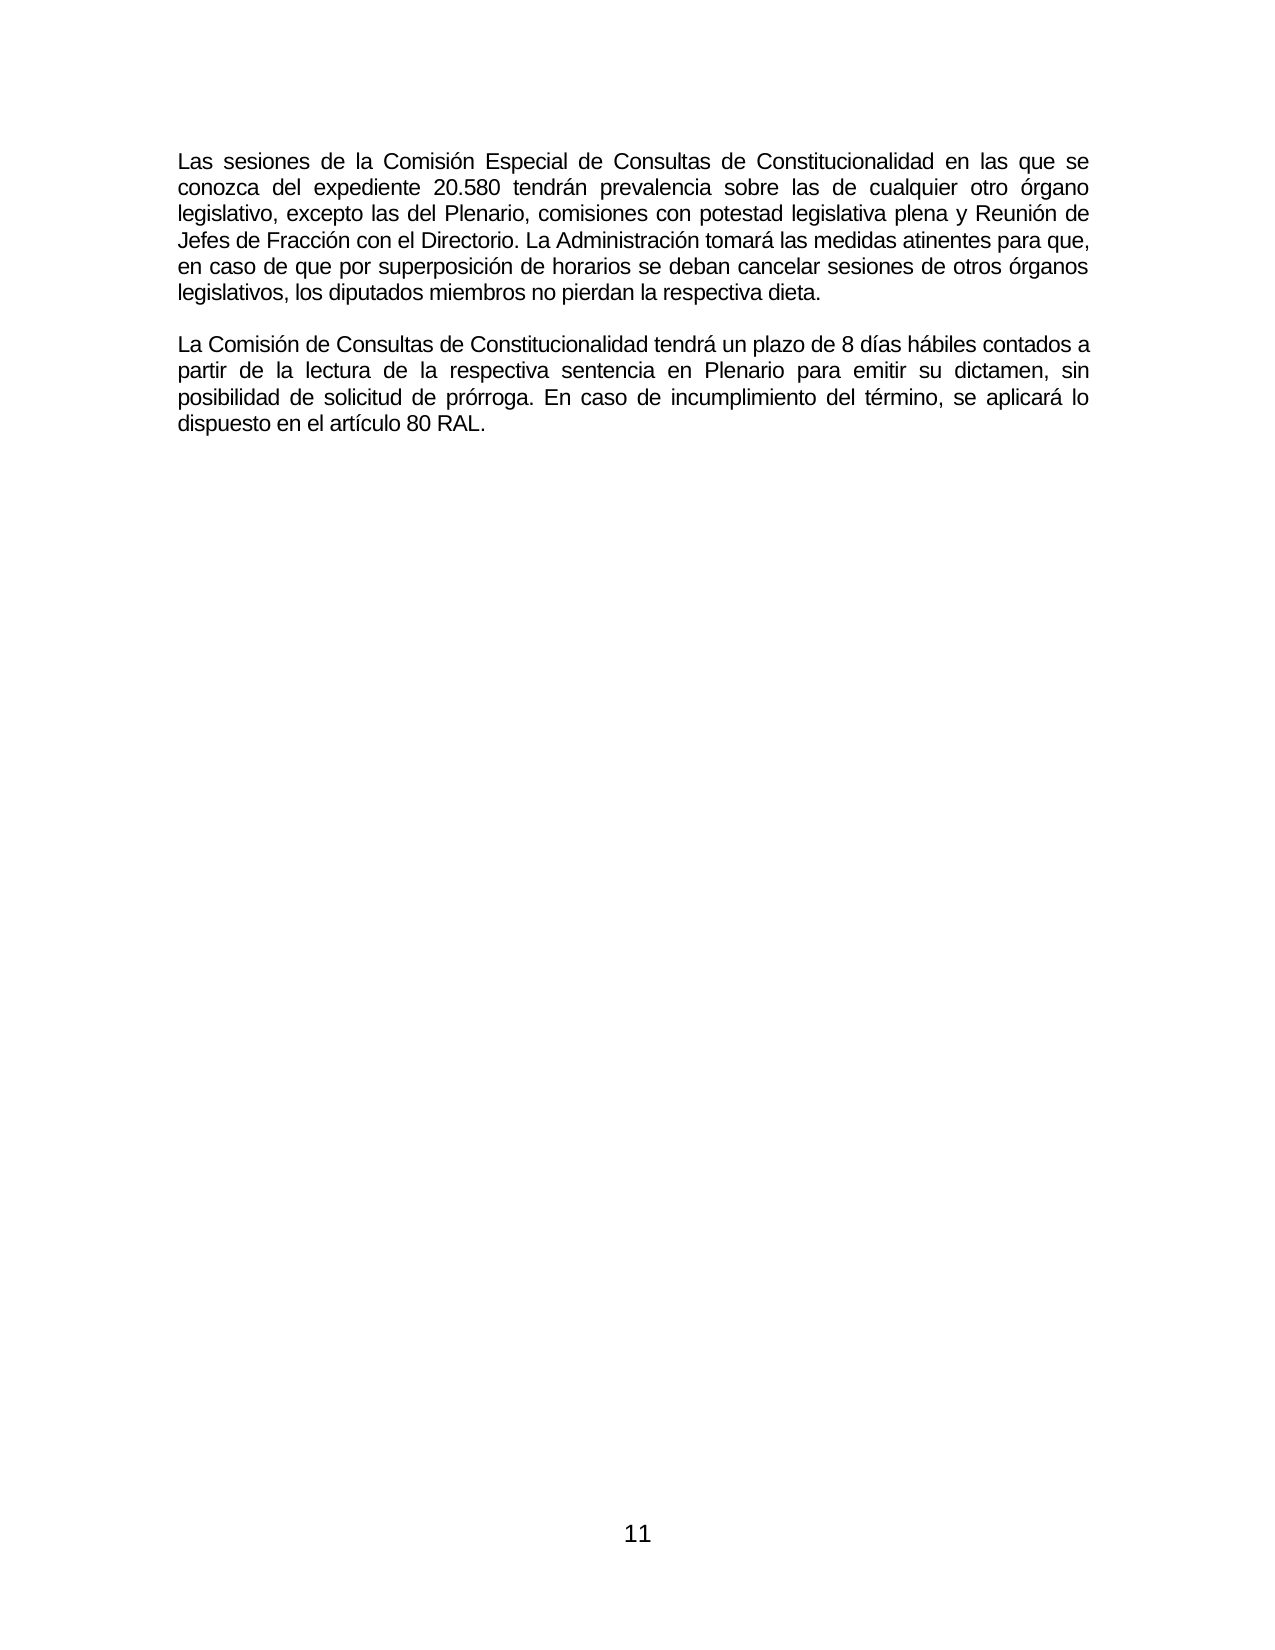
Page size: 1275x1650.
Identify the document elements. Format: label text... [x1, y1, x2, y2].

text La Comisión de Consultas de Constitucionalidad tendrá un plazo de 8 días hábiles contados a partir de la lectura de la respectiva sentencia en Plenario para emitir su dictamen, sin posibilidad de solicitud de prórroga. En caso de incumplimiento del término, se aplicará lo dispuesto en el artículo 80 RAL. [177, 331, 1090, 436]
text Las sesiones de la Comisión Especial de Consultas de Constitucionalidad en las que se conozca del expediente 20.580 tendrán prevalencia sobre las de cualquier otro órgano legislativo, excepto las del Plenario, comisiones con potestad legislativa plena y Reunión de Jefes de Fracción con el Directorio. La Administración tomará las medidas atinentes para que, en caso de que por superposición de horarios se deban cancelar sesiones de otros órganos legislativos, los diputados miembros no pierdan la respectiva dieta. [177, 148, 1090, 306]
